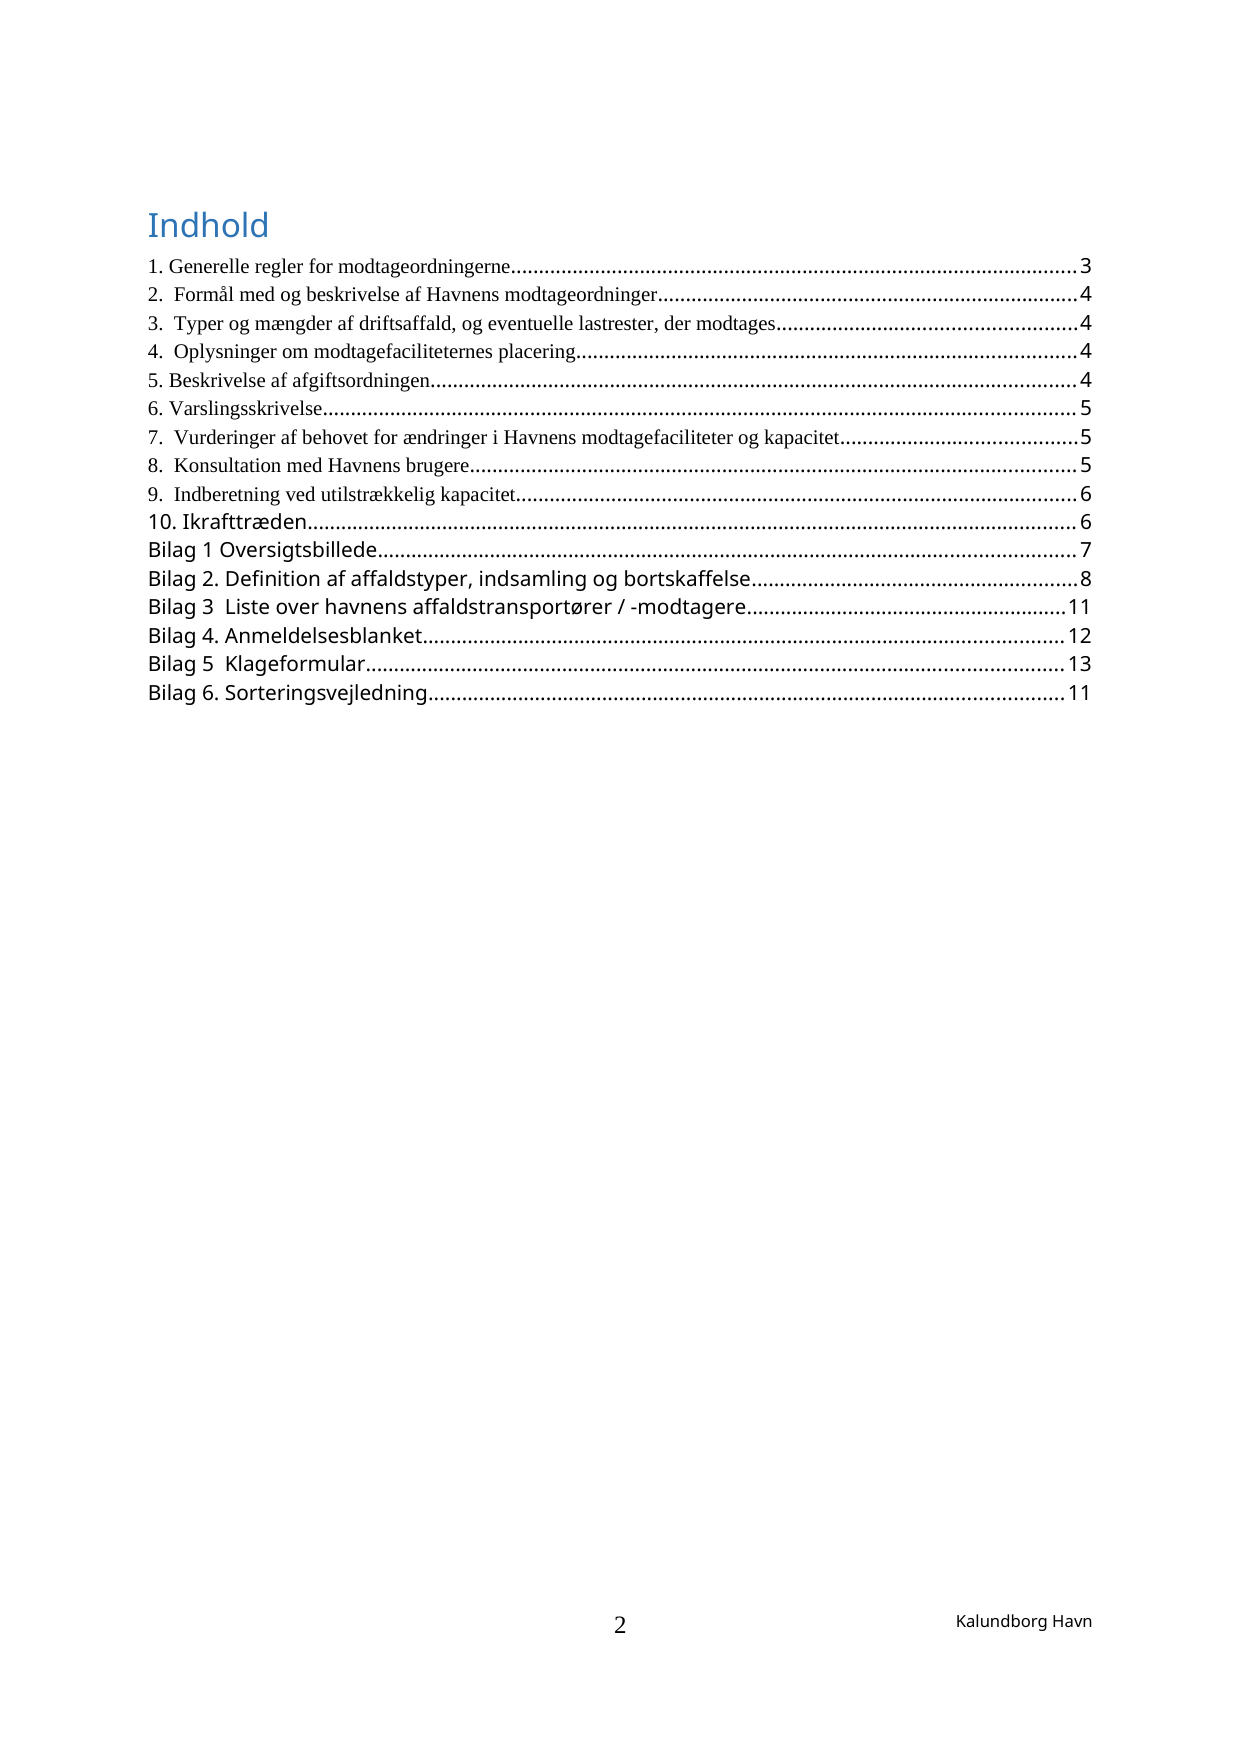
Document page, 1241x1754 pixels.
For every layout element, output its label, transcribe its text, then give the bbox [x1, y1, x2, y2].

text 2. Formål med og beskrivelse af Havnens modtageordninger 4 [148, 279, 1092, 308]
text Bilag 4. Anmeldelsesblanket 12 [148, 621, 1092, 649]
text 7. Vurderinger af behovet for ændringer i Havnens modtagefaciliteter og kapacitet 5 [148, 422, 1092, 450]
text 6. Varslingsskrivelse 5 [148, 393, 1092, 422]
text 1. Generelle regler for modtageordningerne 3 [148, 251, 1092, 279]
text Bilag 5 Klageformular 13 [148, 649, 1092, 678]
subtitle Indhold [148, 202, 1092, 248]
text 10. Ikrafttræden 6 [148, 507, 1092, 536]
text 9. Indberetning ved utilstrækkelig kapacitet 6 [148, 479, 1092, 507]
text Bilag 6. Sorteringsvejledning 11 [148, 678, 1092, 706]
text Bilag 3 Liste over havnens affaldstransportører / -modtagere 11 [148, 592, 1092, 621]
text 5. Beskrivelse af afgiftsordningen 4 [148, 365, 1092, 393]
text Bilag 1 Oversigtsbillede 7 [148, 536, 1092, 564]
text Bilag 2. Definition af affaldstyper, indsamling og bortskaffelse 8 [148, 564, 1092, 592]
text 8. Konsultation med Havnens brugere 5 [148, 450, 1092, 479]
text 3. Typer og mængder af driftsaffald, og eventuelle lastrester, der modtages 4 [148, 308, 1092, 336]
text 4. Oplysninger om modtagefaciliteternes placering 4 [148, 336, 1092, 365]
